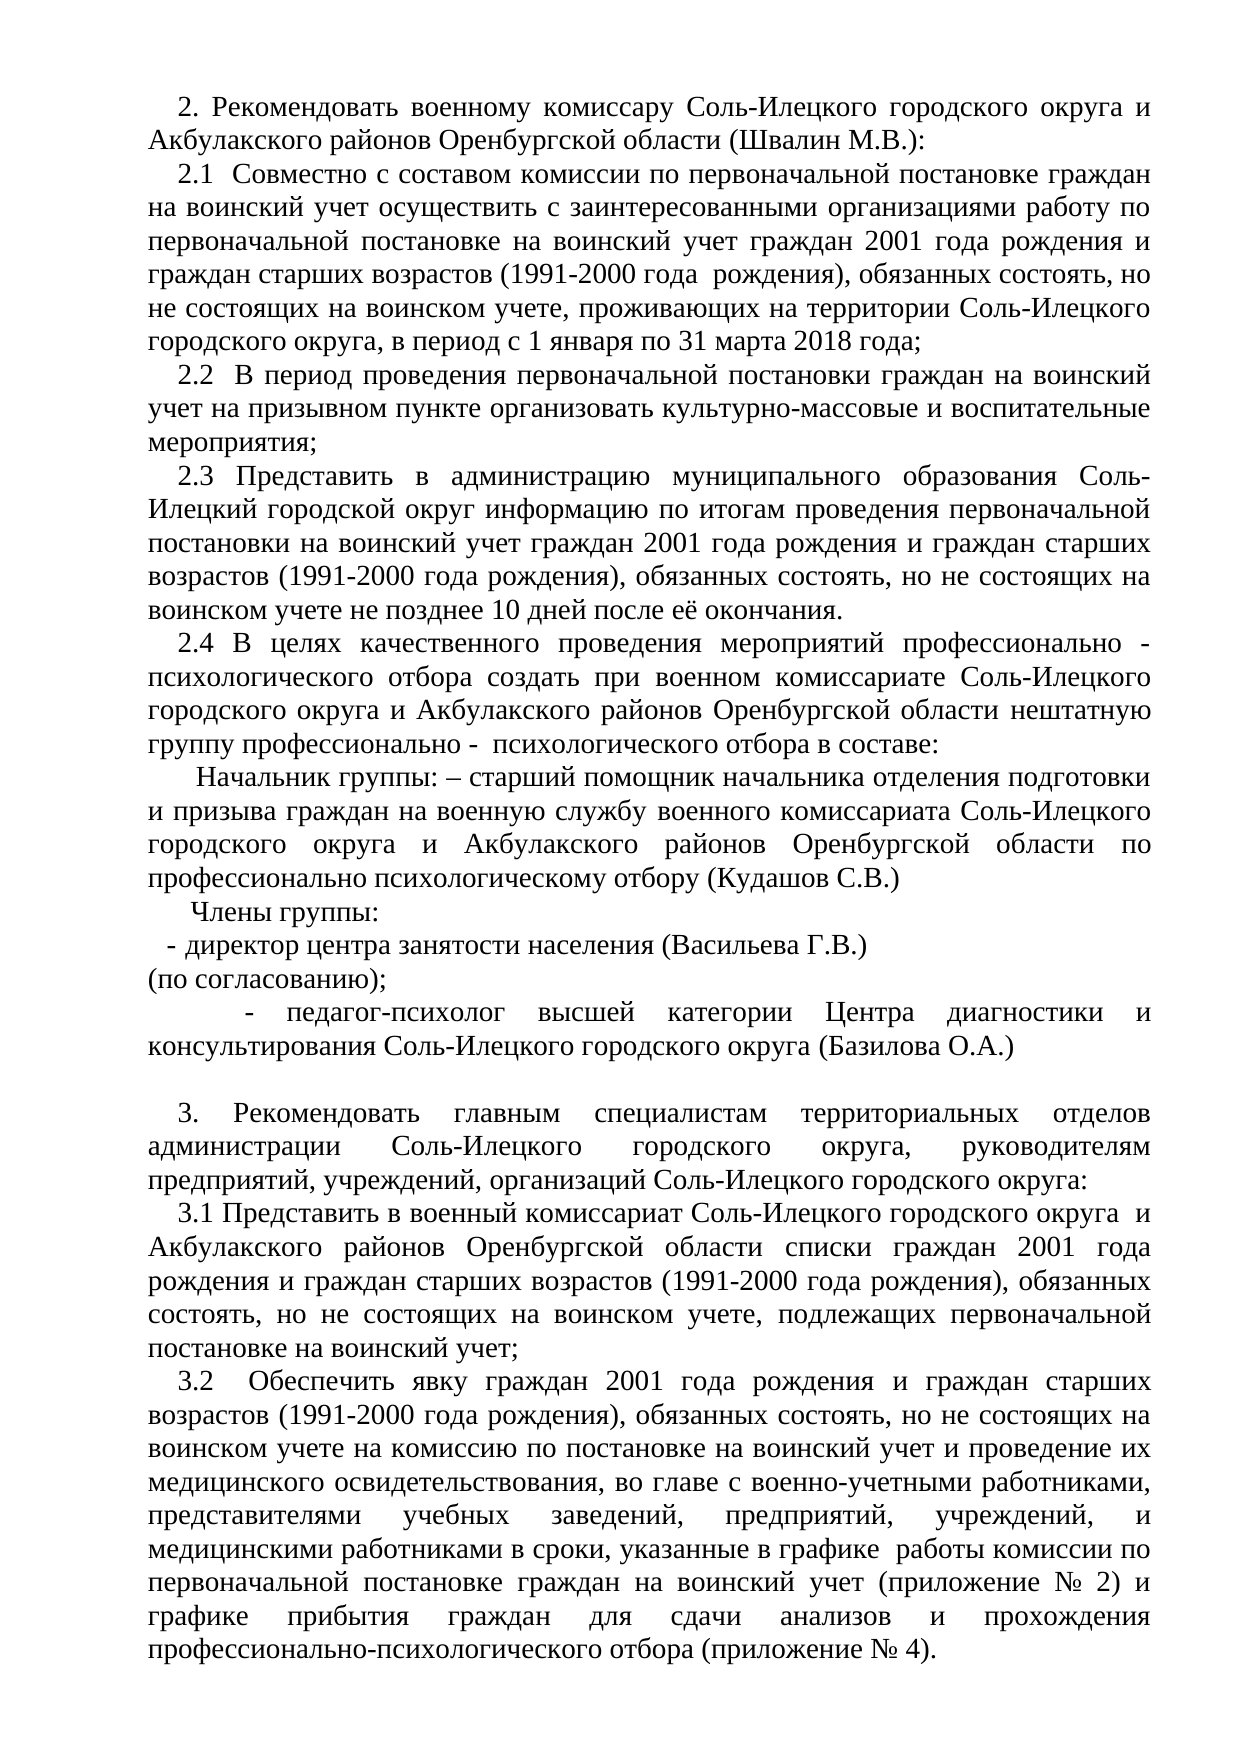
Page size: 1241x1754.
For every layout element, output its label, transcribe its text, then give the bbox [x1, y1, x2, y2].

text Члены группы: [110, 894, 1152, 927]
text 3.1 Представить в военный комиссариат Соль-Илецкого городского округа и Акбулакского районов Оренбургской области списки граждан 2001 года рождения и граждан старших возрастов (1991-2000 года рождения), обязанных состоять, но не состоящих на воинском учете, подлежащих первоначальной постановке на воинский учет; [148, 1196, 1152, 1363]
text 2.1 Совместно с составом комиссии по первоначальной постановке граждан на воинский учет осуществить с заинтересованными организациями работу по первоначальной постановке на воинский учет граждан 2001 года рождения и граждан старших возрастов (1991-2000 года рождения), обязанных состоять, но не состоящих на воинском учете, проживающих на территории Соль-Илецкого городского округа, в период с 1 января по 31 марта 2018 года; [148, 156, 1152, 357]
text 3.2 Обеспечить явку граждан 2001 года рождения и граждан старших возрастов (1991-2000 года рождения), обязанных состоять, но не состоящих на воинском учете на комиссию по постановке на воинский учет и проведение их медицинского освидетельствования, во главе с военно-учетными работниками, представителями учебных заведений, предприятий, учреждений, и медицинскими работниками в сроки, указанные в графике работы комиссии по первоначальной постановке граждан на воинский учет (приложение № 2) и графике прибытия граждан для сдачи анализов и прохождения профессионально-психологического отбора (приложение № 4). [148, 1363, 1152, 1665]
text - педагог-психолог высшей категории Центра диагностики и консультирования Соль-Илецкого городского округа (Базилова О.А.) [148, 994, 1152, 1061]
text Начальник группы: – старший помощник начальника отделения подготовки и призыва граждан на военную службу военного комиссариата Соль-Илецкого городского округа и Акбулакского районов Оренбургской области по профессионально психологическому отбору (Кудашов С.В.) [148, 759, 1152, 894]
text (по согласованию); [148, 961, 1152, 994]
text 2.4 В целях качественного проведения мероприятий профессионально - психологического отбора создать при военном комиссариате Соль-Илецкого городского округа и Акбулакского районов Оренбургской области нештатную группу профессионально - психологического отбора в составе: [148, 625, 1152, 759]
text 2.3 Представить в администрацию муниципального образования Соль-Илецкий городской округ информацию по итогам проведения первоначальной постановки на воинский учет граждан 2001 года рождения и граждан старших возрастов (1991-2000 года рождения), обязанных состоять, но не состоящих на воинском учете не позднее 10 дней после её окончания. [148, 458, 1152, 625]
text 2. Рекомендовать военному комиссару Соль-Илецкого городского округа и Акбулакского районов Оренбургской области (Швалин М.В.): [148, 89, 1152, 156]
list директор центра занятости населения (Васильева Г.В.) [148, 927, 1152, 961]
text 3. Рекомендовать главным специалистам территориальных отделов администрации Соль-Илецкого городского округа, руководителям предприятий, учреждений, организаций Соль-Илецкого городского округа: [148, 1095, 1152, 1196]
text 2.2 В период проведения первоначальной постановки граждан на воинский учет на призывном пункте организовать культурно-массовые и воспитательные мероприятия; [148, 357, 1152, 458]
